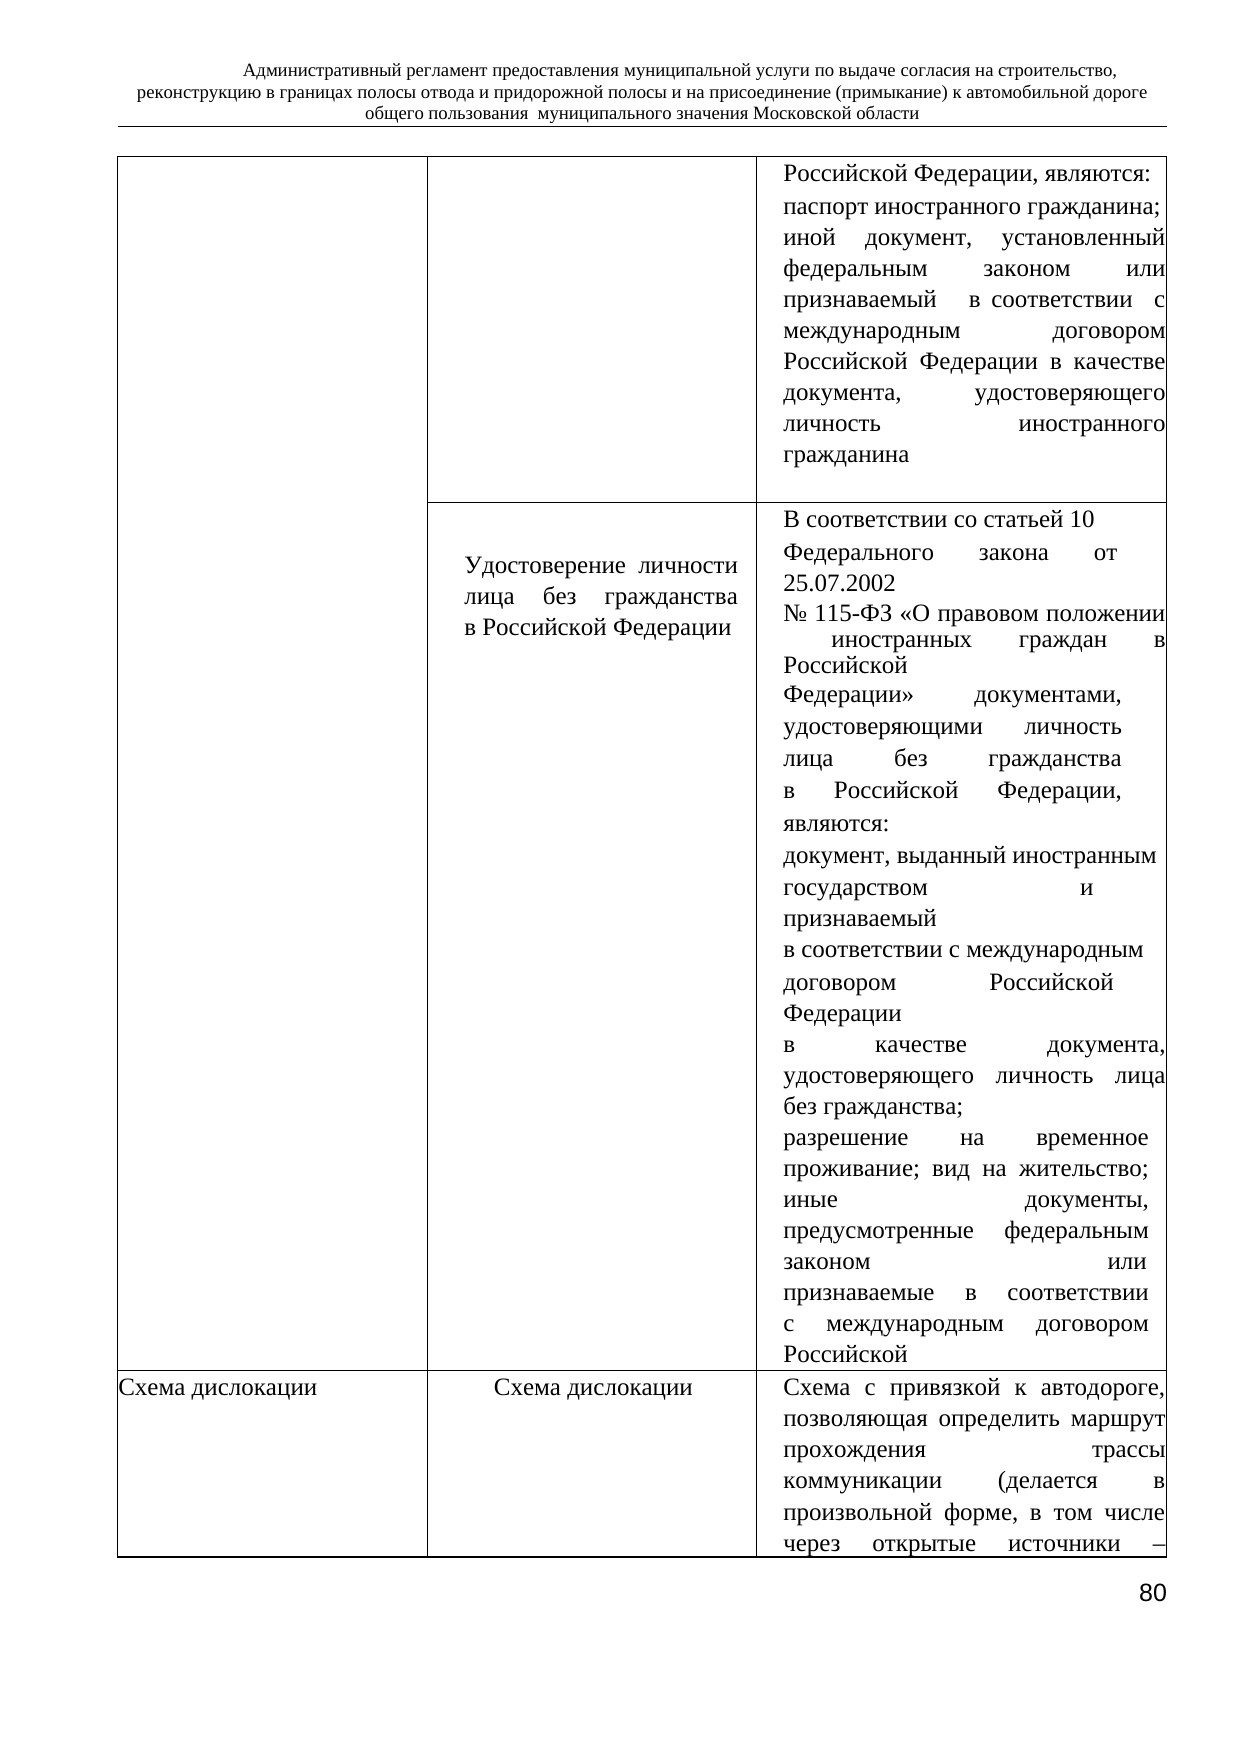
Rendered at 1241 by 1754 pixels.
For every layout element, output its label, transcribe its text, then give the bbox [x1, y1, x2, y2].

table_cell Удостоверение личности лица без гражданства в Российской Федерации [428, 503, 756, 1370]
table_cell В соответствии со статьей 10 Федерального закона от 25.07.2002 № 115-ФЗ «О правовом положении иностранных граждан в Российской Федерации» документами, удостоверяющими личность лица без гражданства в Российской Федерации, являются: документ, выданный иностранным государством и признаваемый в соответствии с международным договором Российской Федерации в качестве документа, удостоверяющего личность лица без гражданства; разрешение на временное проживание; вид на жительство; иные документы, предусмотренные федеральным законом или признаваемые в соответствии с международным договором Российской [757, 503, 1166, 1370]
table_cell Схема дислокации [428, 1371, 756, 1556]
table_cell Схема дислокации [118, 1371, 427, 1556]
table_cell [757, 1371, 1166, 1556]
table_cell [428, 157, 756, 502]
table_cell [757, 157, 1166, 502]
